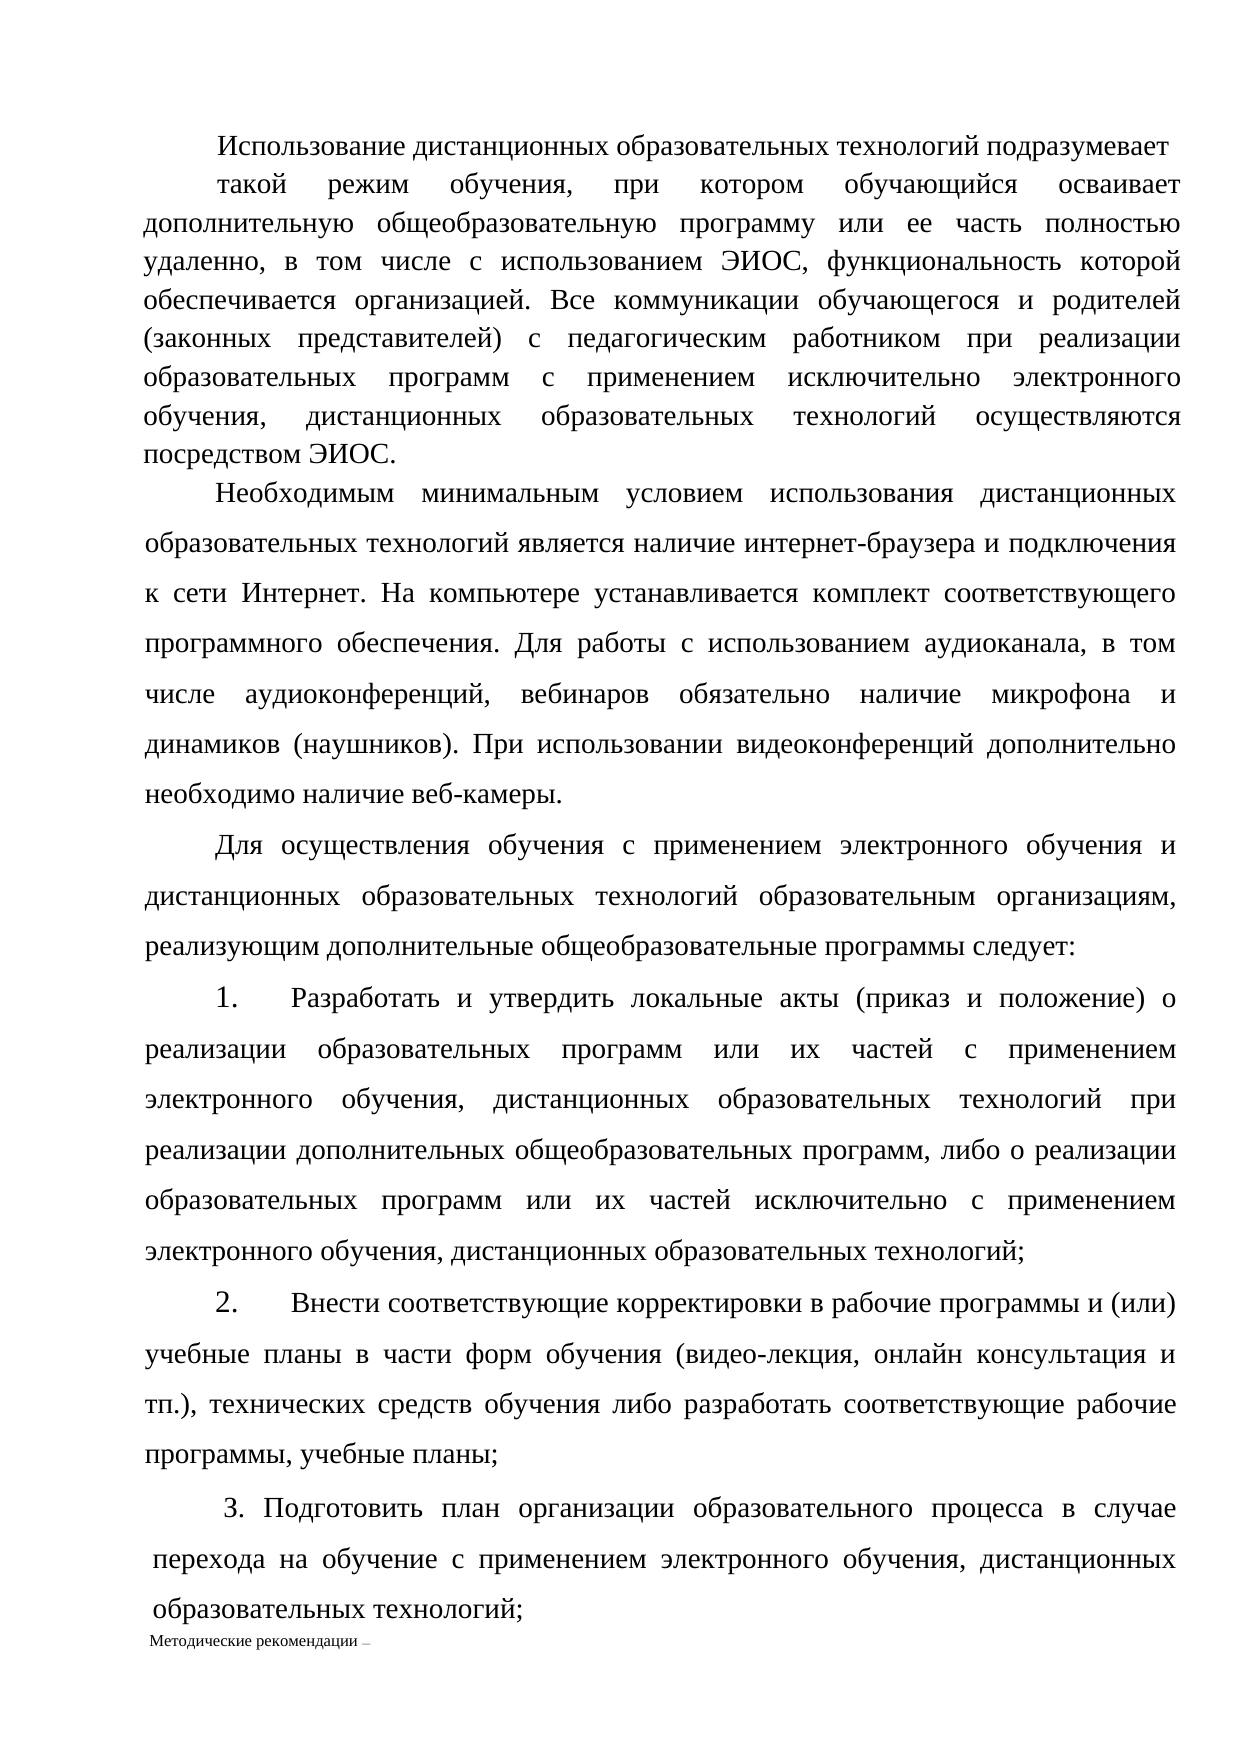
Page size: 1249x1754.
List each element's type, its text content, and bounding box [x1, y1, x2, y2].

text Необходимым минимальным условием использования дистанционных образовательных технологий является наличие интернет-браузера и подключения к сети Интернет. На компьютере устанавливается комплект соответствующего программного обеспечения. Для работы с использованием аудиоканала, в том числе аудиоконференций, вебинаров обязательно наличие микрофона и динамиков (наушников). При использовании видеоконференций дополнительно необходимо наличие веб-камеры. [144, 475, 1177, 810]
text Использование дистанционных образовательных технологий подразумевает [143, 128, 1182, 161]
text З. Подготовить план организации образовательного процесса в случае перехода на обучение с применением электронного обучения, дистанционных образовательных технологий; [152, 1491, 1177, 1625]
text такой режим обучения, при котором обучающийся осваивает дополнительную общеобразовательную программу или ее часть полностью удаленно, в том числе с использованием ЭИОС, функциональность которой обеспечивается организацией. Все коммуникации обучающегося и родителей (законных представителей) с педагогическим работником при реализации образовательных программ с применением исключительно электронного обучения, дистанционных образовательных технологий осуществляются посредством ЭИОС. [143, 166, 1182, 470]
list Внести соответствующие корректировки в рабочие программы и (или) учебные планы в части форм обучения (видео-лекция, онлайн консультация и тп.), технических средств обучения либо разработать соответствующие рабочие программы, учебные планы; [144, 1283, 1177, 1470]
text Для осуществления обучения с применением электронного обучения и дистанционных образовательных технологий образовательным организациям, реализующим дополнительные общеобразовательные программы следует: [144, 827, 1177, 961]
list Разработать и утвердить локальные акты (приказ и положение) о реализации образовательных программ или их частей с применением электронного обучения, дистанционных образовательных технологий при реализации дополнительных общеобразовательных программ, либо о реализации образовательных программ или их частей исключительно с применением электронного обучения, дистанционных образовательных технологий; [144, 979, 1177, 1266]
